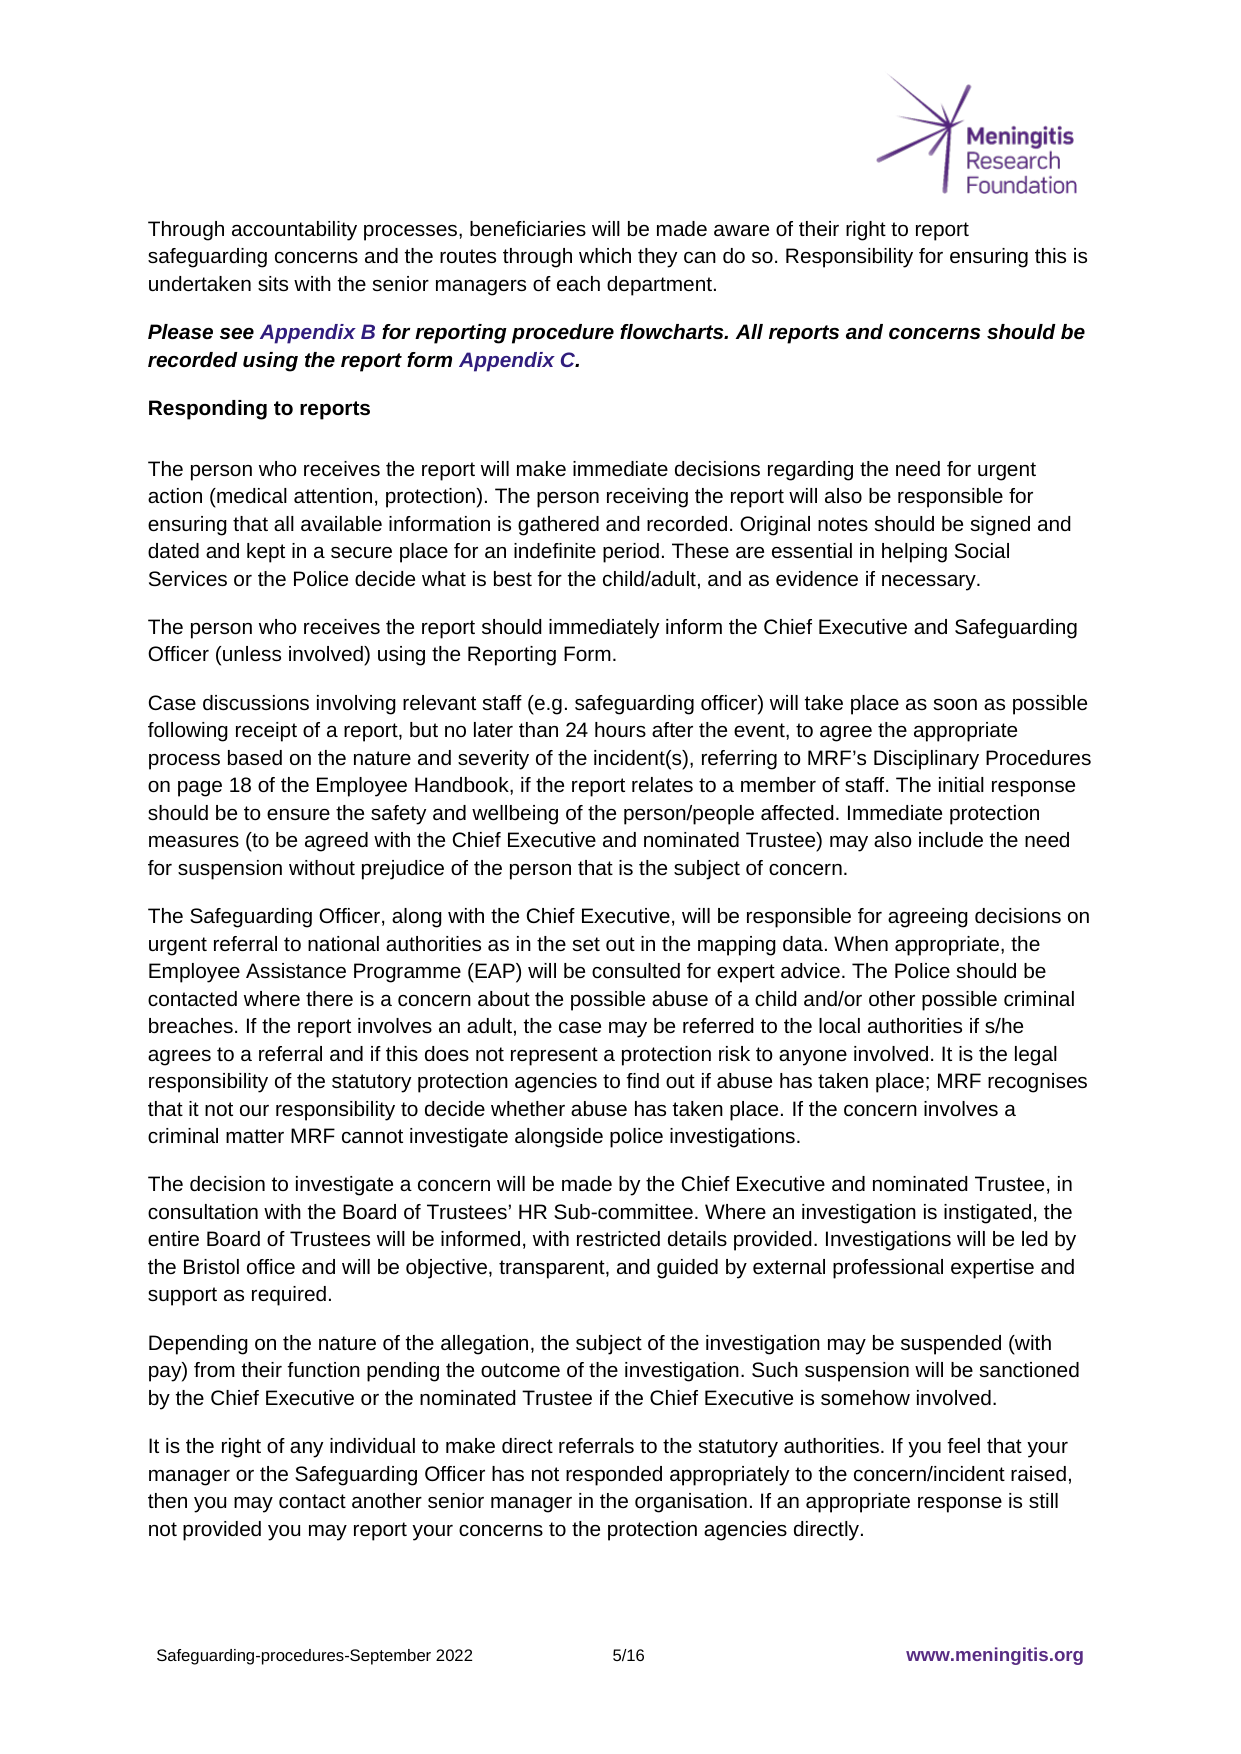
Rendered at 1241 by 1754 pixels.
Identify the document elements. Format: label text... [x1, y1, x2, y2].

text Depending on the nature of the allegation, the subject of the investigation may be suspended (with pay) from their function pending the outcome of the investigation. Such suspension will be sanctioned by the Chief Executive or the nominated Trustee if the Chief Executive is somehow involved. [148, 1331, 1092, 1409]
text The person who receives the report will make immediate decisions regarding the need for urgent action (medical attention, protection). The person receiving the report will also be responsible for ensuring that all available information is gathered and recorded. Original notes should be signed and dated and kept in a secure place for an indefinite period. These are essential in helping Social Services or the Police decide what is best for the child/adult, and as evidence if necessary. [148, 456, 1092, 590]
text The decision to investigate a concern will be made by the Chief Executive and nominated Trustee, in consultation with the Board of Trustees’ HR Sub-committee. Where an investigation is instigated, the entire Board of Trustees will be informed, with restricted details provided. Investigations will be led by the Bristol office and will be objective, transparent, and guided by external professional expertise and support as required. [148, 1172, 1092, 1306]
text It is the right of any individual to make direct referrals to the statutory authorities. If you feel that your manager or the Safeguarding Officer has not responded appropriately to the concern/incident raised, then you may contact another senior manager in the organisation. If an appropriate response is still not provided you may report your concerns to the protection agencies directly. [148, 1434, 1092, 1540]
text Please see Appendix B for reporting procedure flowcharts. All reports and concerns should be recorded using the report form Appendix C. [148, 320, 1092, 372]
text Through accountability processes, beneficiaries will be made aware of their right to report safeguarding concerns and the routes through which they can do so. Responsibility for ensuring this is undertaken sits with the senior managers of each department. [148, 217, 1092, 296]
text The person who receives the report should immediately inform the Chief Executive and Safeguarding Officer (unless involved) using the Reporting Form. [148, 615, 1092, 666]
text The Safeguarding Officer, along with the Chief Executive, will be responsible for agreeing decisions on urgent referral to national authorities as in the set out in the mapping data. When appropriate, the Employee Assistance Programme (EAP) will be consulted for expert advice. The Police should be contacted where there is a concern about the possible abuse of a child and/or other possible criminal breaches. If the report involves an adult, the case may be referred to the local authorities if s/he agrees to a referral and if this does not represent a protection risk to anyone involved. It is the legal responsibility of the statutory protection agencies to find out if abuse has taken place; MRF recognises that it not our responsibility to decide whether abuse has taken place. If the concern involves a criminal matter MRF cannot investigate alongside police investigations. [148, 904, 1092, 1148]
text Responding to reports [148, 396, 1092, 420]
picture [864, 56, 1093, 217]
text Case discussions involving relevant staff (e.g. safeguarding officer) will take place as soon as possible following receipt of a report, but no later than 24 hours after the event, to agree the appropriate process based on the nature and severity of the incident(s), referring to MRF’s Disciplinary Procedures on page 18 of the Employee Handbook, if the report relates to a member of staff. The initial response should be to ensure the safety and wellbeing of the person/people affected. Immediate protection measures (to be agreed with the Chief Executive and nominated Trustee) may also include the need for suspension without prejudice of the person that is the subject of concern. [148, 691, 1092, 879]
